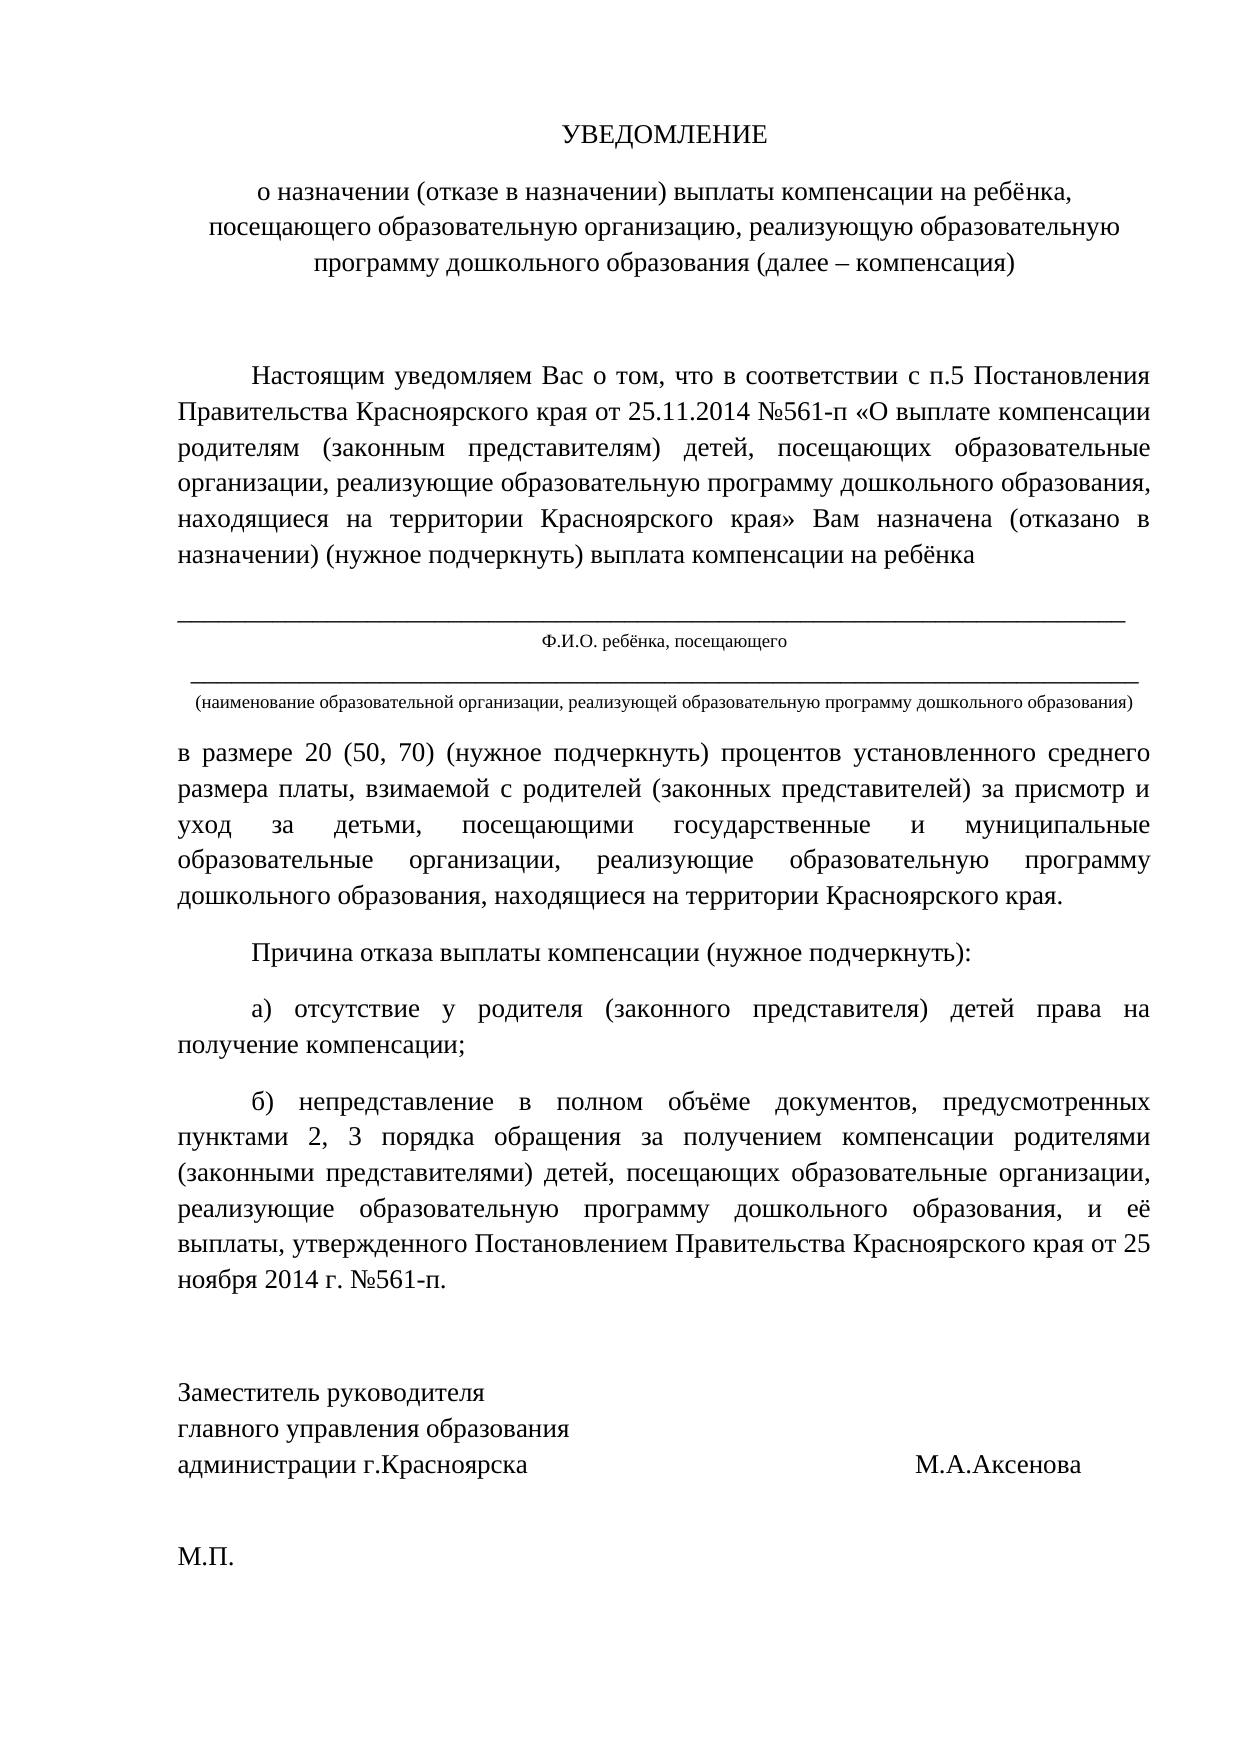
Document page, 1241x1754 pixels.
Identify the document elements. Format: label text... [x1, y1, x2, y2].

text а) отсутствие у родителя (законного представителя) детей права на получение компенсации; [177, 992, 1152, 1059]
text о назначении (отказе в назначении) выплаты компенсации на ребёнка, посещающего образовательную организацию, реализующую образовательную программу дошкольного образования (далее – компенсация) [177, 175, 1152, 277]
text Заместитель руководителя [177, 1376, 1152, 1408]
text Настоящим уведомляем Вас о том, что в соответствии с п.5 Постановления Правительства Красноярского края от 25.11.2014 №561-п «О выплате компенсации родителям (законным представителям) детей, посещающих образовательные организации, реализующие образовательную программу дошкольного образования, находящиеся на территории Красноярского края» Вам назначена (отказано в назначении) (нужное подчеркнуть) выплата компенсации на ребёнка [177, 359, 1152, 569]
text М.П. [177, 1540, 1152, 1571]
text Причина отказа выплаты компенсации (нужное подчеркнуть): [177, 936, 1152, 967]
text администрации г.Красноярска М.А.Аксенова [177, 1448, 1152, 1479]
text в размере 20 (50, 70) (нужное подчеркнуть) процентов установленного среднего размера платы, взимаемой с родителей (законных представителей) за присмотр и уход за детьми, посещающими государственные и муниципальные образовательные организации, реализующие образовательную программу дошкольного образования, находящиеся на территории Красноярского края. [177, 736, 1152, 910]
text УВЕДОМЛЕНИЕ [177, 118, 1152, 149]
text ______________________________________________________________________ [177, 655, 1152, 686]
text (наименование образовательной организации, реализующей образовательную программу дошкольного образования) [177, 691, 1152, 712]
text ______________________________________________________________________ [177, 594, 1152, 626]
text главного управления образования [177, 1412, 1152, 1443]
text б) непредставление в полном объёме документов, предусмотренных пунктами 2, 3 порядка обращения за получением компенсации родителями (законными представителями) детей, посещающих образовательные организации, реализующие образовательную программу дошкольного образования, и её выплаты, утвержденного Постановлением Правительства Красноярского края от 25 ноября 2014 г. №561-п. [177, 1085, 1152, 1294]
text Ф.И.О. ребёнка, посещающего [177, 630, 1152, 652]
